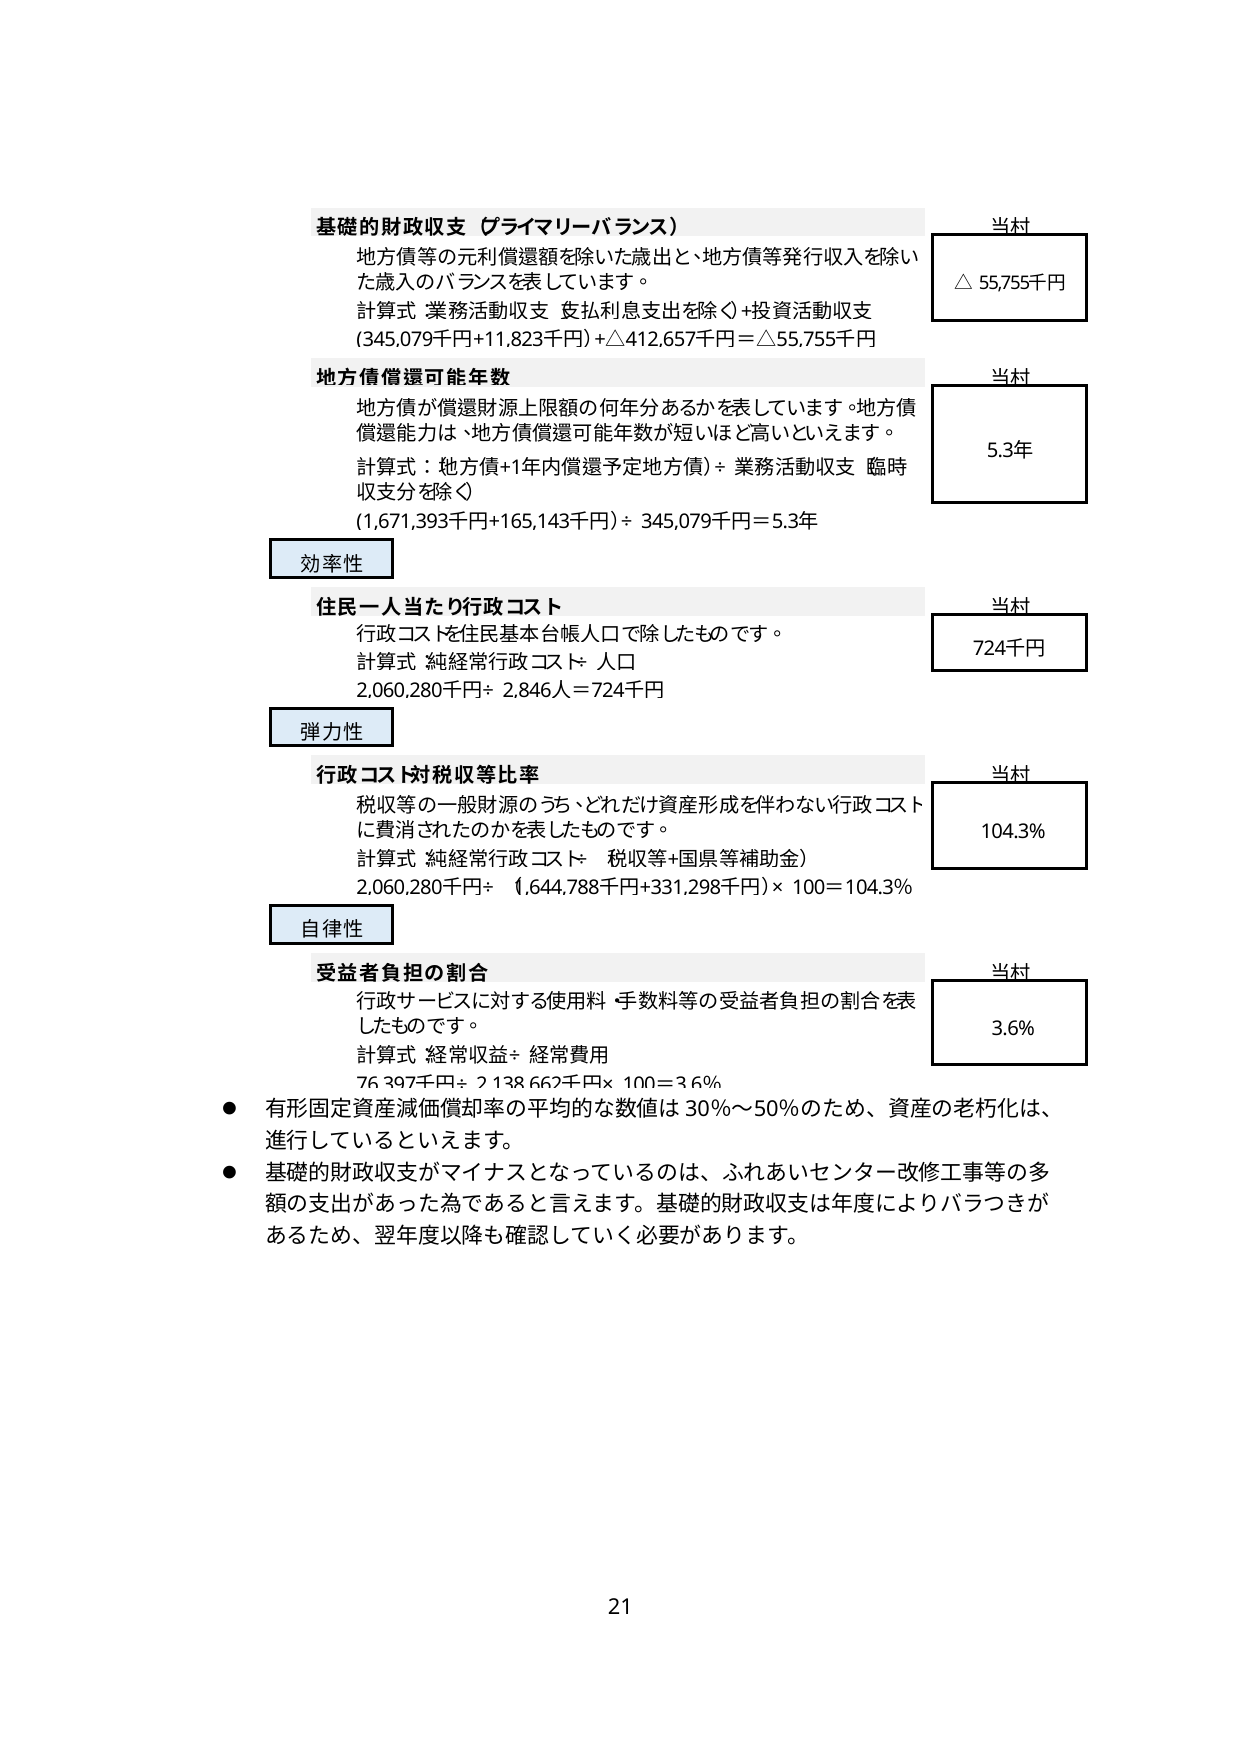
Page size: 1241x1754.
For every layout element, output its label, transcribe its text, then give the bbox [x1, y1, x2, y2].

list 有形固定資産減価償却率の平均的な数値は30％～50％のため、資産の老朽化は、進行しているといえます。 [221, 1091, 1063, 1154]
list 基礎的財政収支がマイナスとなっているのは、ふれあいセンター改修工事等の多額の支出があった為であると言えます。基礎的財政収支は年度によりバラつきがあるため、翌年度以降も確認していく必要があります。 [221, 1154, 1063, 1249]
